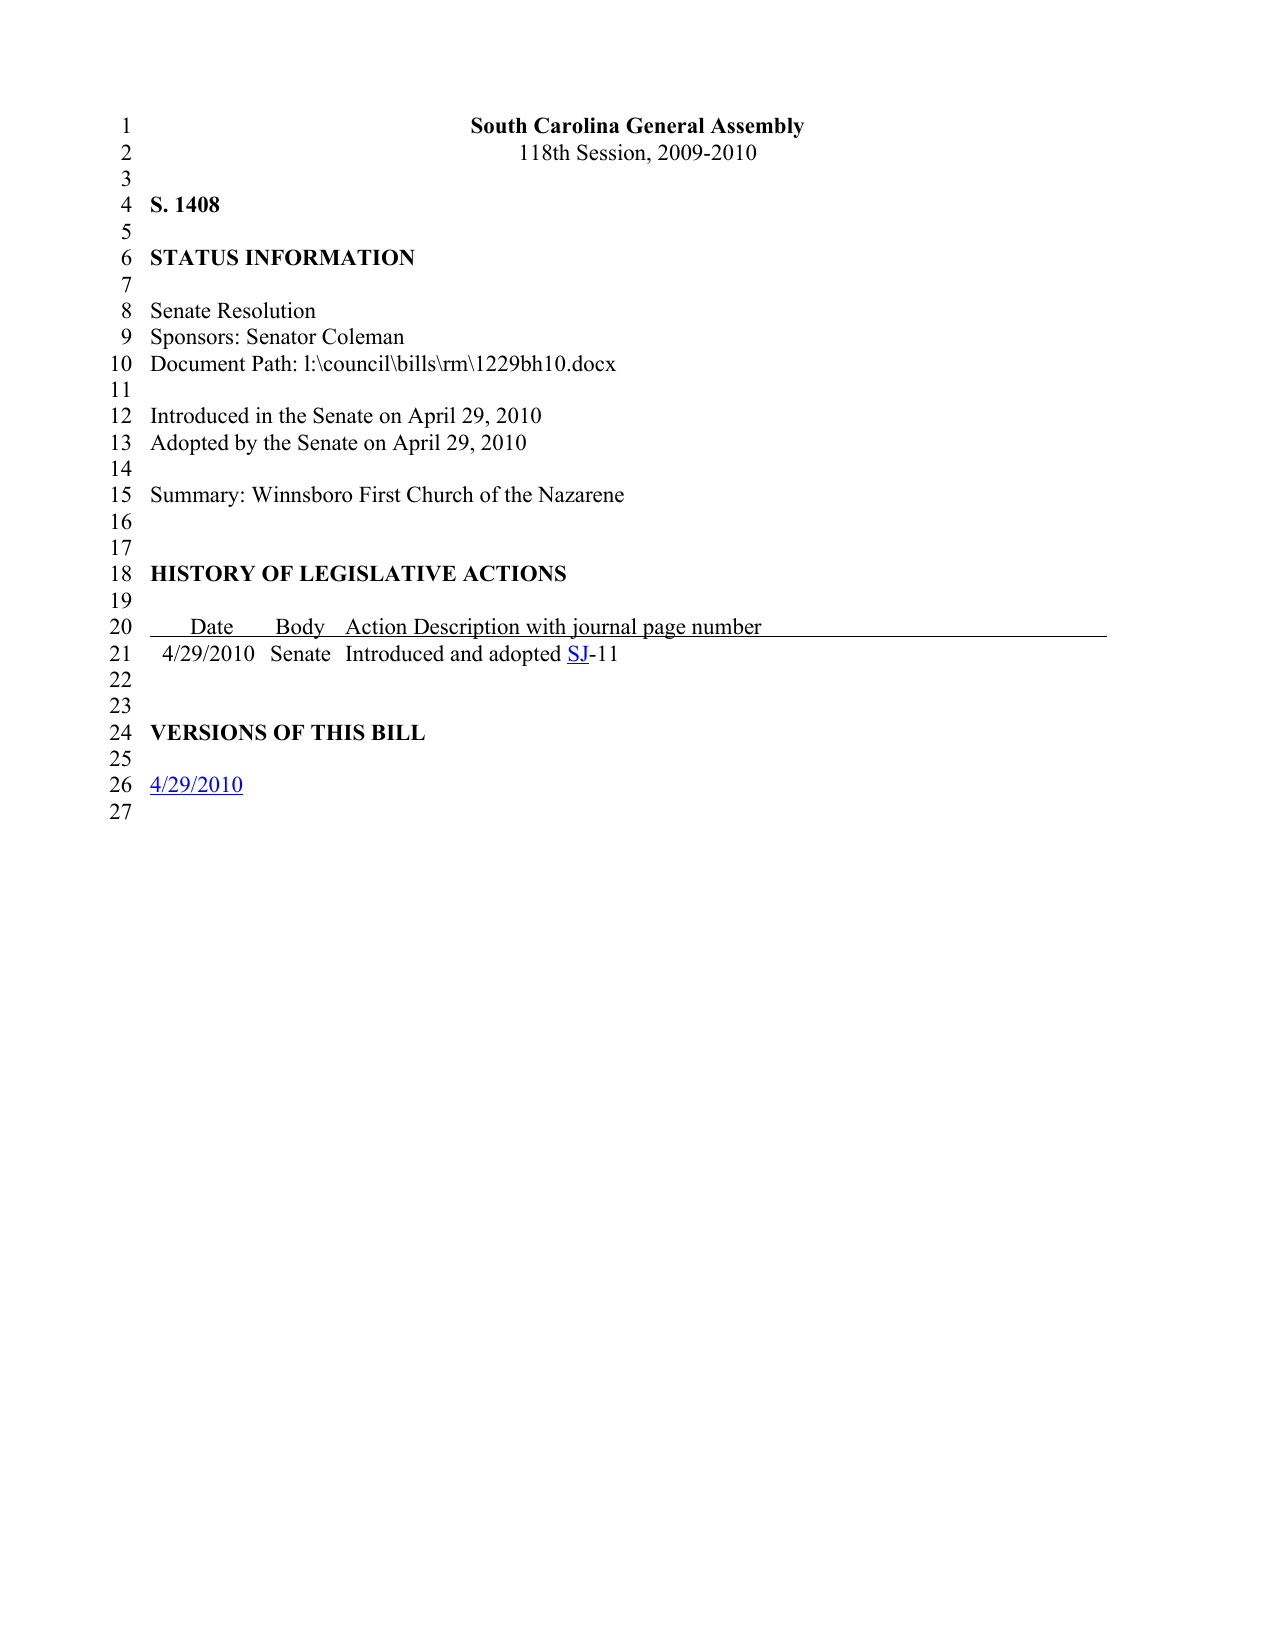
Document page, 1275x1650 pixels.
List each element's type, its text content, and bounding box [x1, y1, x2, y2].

text Introduced in the Senate on April 29, 2010 [150, 402, 1125, 429]
text VERSIONS OF THIS BILL [150, 719, 1125, 745]
text S. 1408 [150, 192, 1125, 218]
text HISTORY OF LEGISLATIVE ACTIONS [150, 561, 1125, 587]
text 4/29/2010 Senate Introduced and adopted SJ-11 [150, 639, 1125, 666]
text Senate Resolution [150, 297, 1125, 323]
text Date Body Action Description with journal page number [150, 613, 1125, 639]
text Document Path: l:\council\bills\rm\1229bh10.docx [150, 350, 1125, 376]
text South Carolina General Assembly [150, 112, 1125, 139]
text STATUS INFORMATION [150, 244, 1125, 271]
text Sponsors: Senator Coleman [150, 323, 1125, 350]
text 4/29/2010 [150, 771, 1125, 798]
text Adopted by the Senate on April 29, 2010 [150, 429, 1125, 455]
text 118th Session, 2009-2010 [150, 139, 1125, 165]
text Summary: Winnsboro First Church of the Nazarene [150, 481, 1125, 508]
